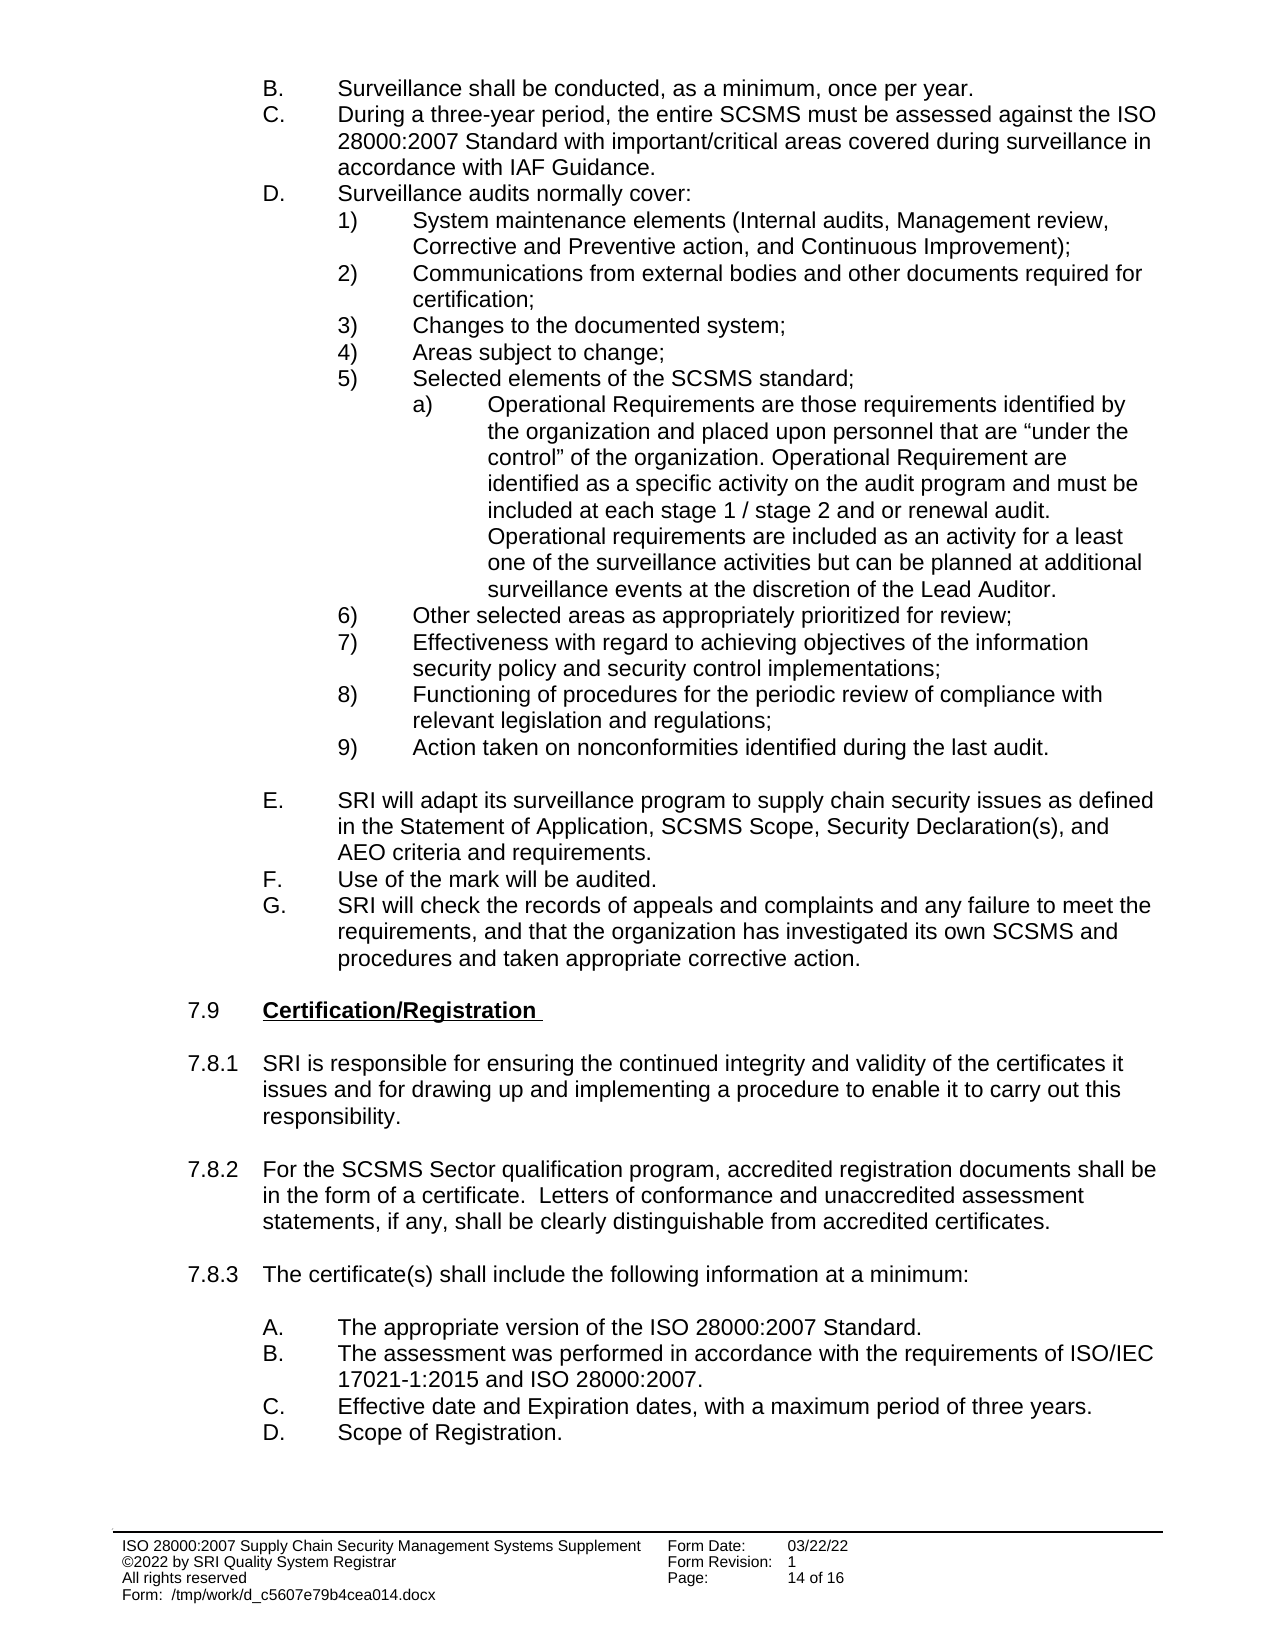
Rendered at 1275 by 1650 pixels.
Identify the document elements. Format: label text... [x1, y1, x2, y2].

list 7.8.2 For the SCSMS Sector qualification program, accredited registration documents shall be in the form of a certificate. Letters of conformance and unaccredited assessment statements, if any, shall be clearly distinguishable from accredited certificates. [187, 1156, 1162, 1234]
list The appropriate version of the ISO 28000:2007 Standard. [262, 1314, 1162, 1340]
list Action taken on nonconformities identified during the last audit. [337, 734, 1162, 760]
list 7.8.3 The certificate(s) shall include the following information at a minimum: [187, 1261, 1162, 1287]
list 7.8.1 SRI is responsible for ensuring the continued integrity and validity of the certificates it issues and for drawing up and implementing a procedure to enable it to carry out this responsibility. [187, 1050, 1162, 1129]
list Areas subject to change; [337, 338, 1162, 365]
list Effectiveness with regard to achieving objectives of the information security policy and security control implementations; [337, 628, 1162, 681]
list During a three-year period, the entire SCSMS must be assessed against the ISO 28000:2007 Standard with important/critical areas covered during surveillance in accordance with IAF Guidance. [262, 101, 1162, 180]
list 7.9 Certification/Registration [187, 997, 1162, 1024]
list Scope of Registration. [262, 1419, 1162, 1445]
list SRI will check the records of appeals and complaints and any failure to meet the requirements, and that the organization has investigated its own SCSMS and procedures and taken appropriate corrective action. [262, 892, 1162, 971]
list Effective date and Expiration dates, with a maximum period of three years. [262, 1393, 1162, 1419]
list SRI will adapt its surveillance program to supply chain security issues as defined in the Statement of Application, SCSMS Scope, Security Declaration(s), and AEO criteria and requirements. [262, 787, 1162, 866]
list System maintenance elements (Internal audits, Management review, Corrective and Preventive action, and Continuous Improvement); [337, 207, 1162, 259]
list Operational Requirements are those requirements identified by the organization and placed upon personnel that are “under the control” of the organization. Operational Requirement are identified as a specific activity on the audit program and must be included at each stage 1 / stage 2 and or renewal audit. Operational requirements are included as an activity for a least one of the surveillance activities but can be planned at additional surveillance events at the discretion of the Lead Auditor. [412, 391, 1162, 602]
list Surveillance audits normally cover: [262, 180, 1162, 207]
list Surveillance shall be conducted, as a minimum, once per year. [262, 75, 1162, 101]
list Functioning of procedures for the periodic review of compliance with relevant legislation and regulations; [337, 681, 1162, 734]
list Use of the mark will be audited. [262, 866, 1162, 892]
list Changes to the documented system; [337, 312, 1162, 338]
list Communications from external bodies and other documents required for certification; [337, 259, 1162, 312]
list The assessment was performed in accordance with the requirements of ISO/IEC 17021-1:2015 and ISO 28000:2007. [262, 1340, 1162, 1393]
list Other selected areas as appropriately prioritized for review; [337, 602, 1162, 628]
list Selected elements of the SCSMS standard; [337, 365, 1162, 391]
